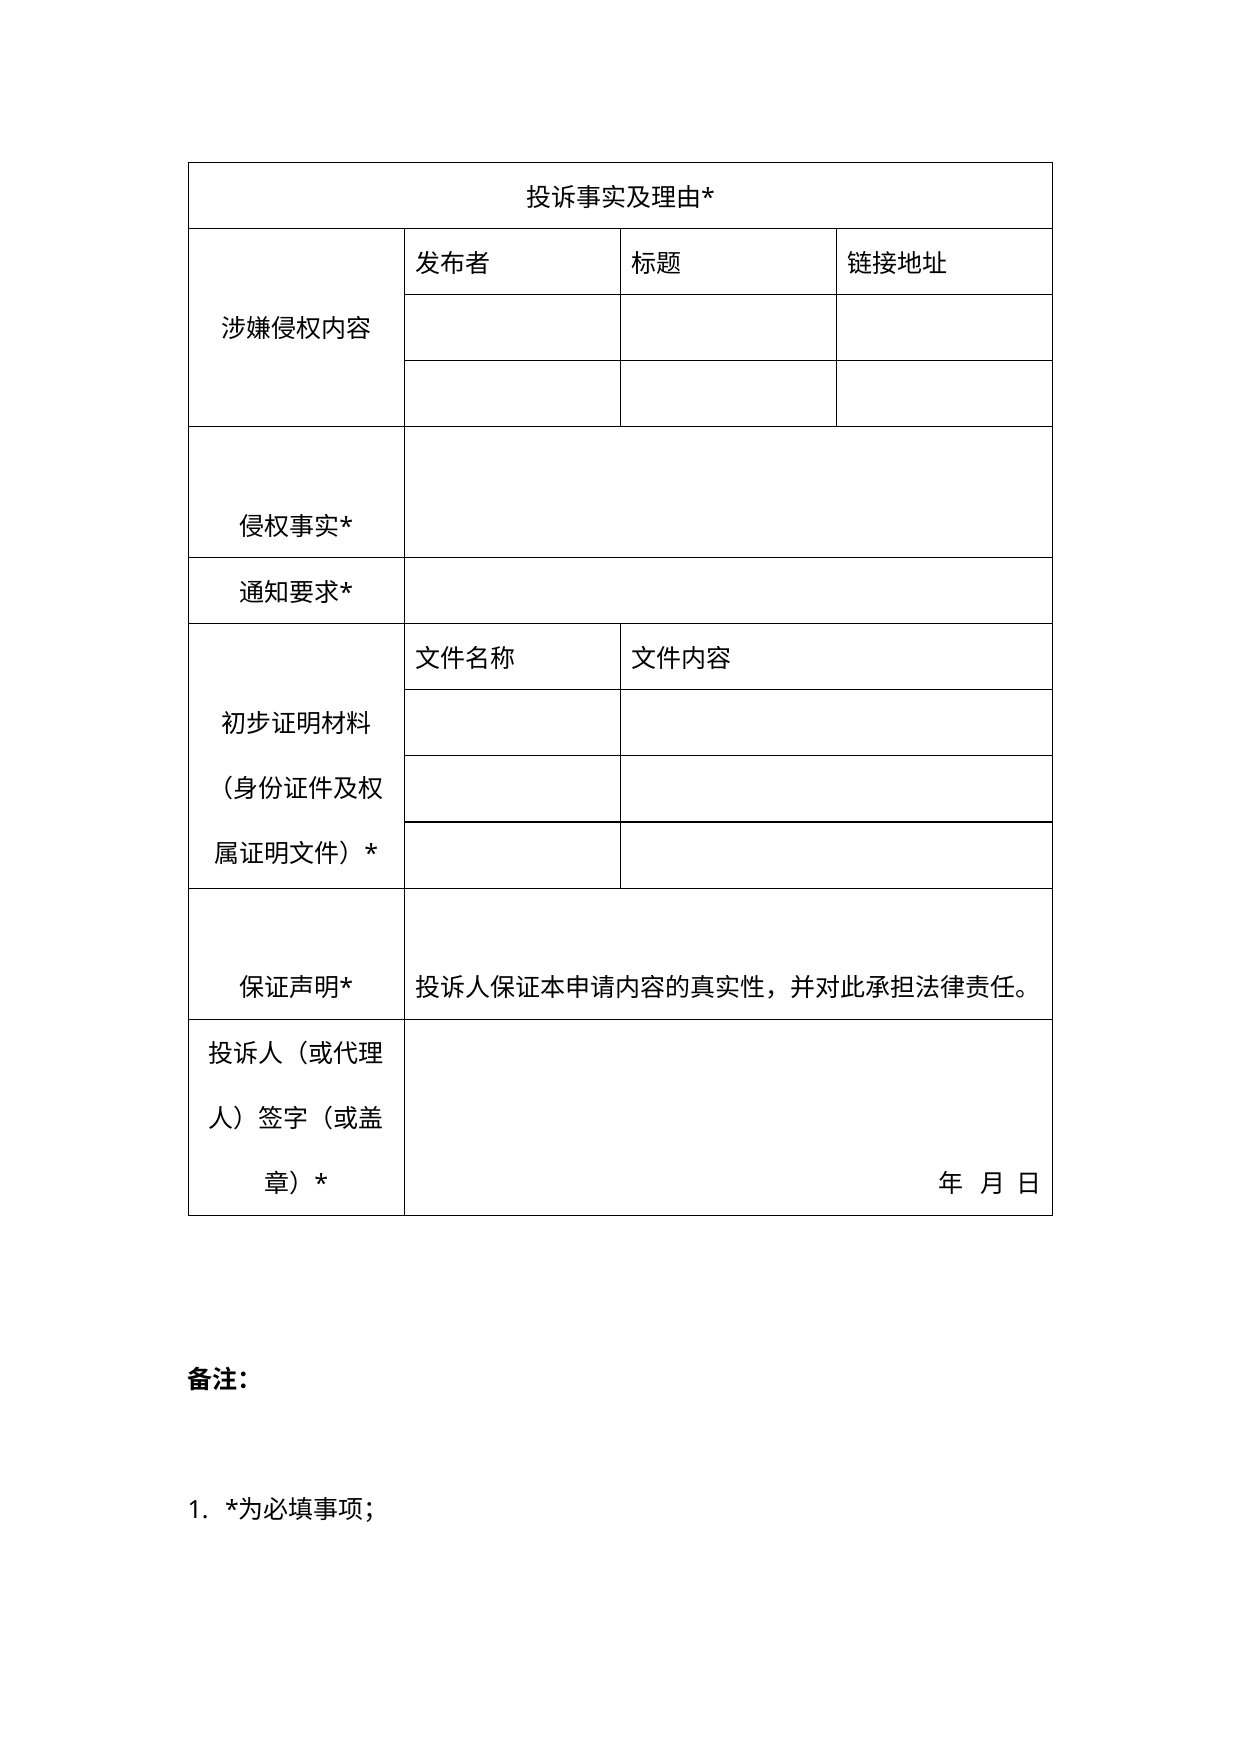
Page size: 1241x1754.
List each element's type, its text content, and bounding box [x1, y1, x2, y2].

table_cell [837, 361, 1052, 426]
table_cell 链接地址 [837, 229, 1052, 294]
table_cell [405, 756, 620, 821]
list *为必填事项； [187, 1476, 678, 1541]
table_cell 文件内容 [621, 624, 1052, 689]
table_cell 投诉人保证本申请内容的真实性，并对此承担法律责任。 [405, 889, 1052, 1018]
table_cell [621, 823, 1052, 887]
table_cell [405, 361, 620, 426]
table_cell 投诉事实及理由* [189, 163, 1052, 228]
table_cell 发布者 [405, 229, 620, 294]
table_cell 通知要求* [189, 558, 404, 623]
table_cell [405, 823, 620, 887]
table_cell 初步证明材料（身份证件及权属证明文件）* [189, 624, 404, 887]
text 备注： [187, 1346, 678, 1411]
table_cell 文件名称 [405, 624, 620, 689]
table_cell 涉嫌侵权内容 [189, 229, 404, 426]
table_cell [621, 361, 836, 426]
table_cell 投诉人（或代理人）签字（或盖章）* [189, 1020, 404, 1214]
table_cell 保证声明* [189, 889, 404, 1018]
table_cell [405, 427, 1052, 557]
table_cell 年 月 日 [405, 1020, 1052, 1214]
table_cell [837, 295, 1052, 360]
table_cell [621, 295, 836, 360]
table_cell [405, 295, 620, 360]
table_cell 标题 [621, 229, 836, 294]
table_cell [621, 690, 1052, 755]
table_cell [405, 558, 1052, 623]
table_cell [621, 756, 1052, 821]
table_cell [405, 690, 620, 755]
table_cell 侵权事实* [189, 427, 404, 557]
